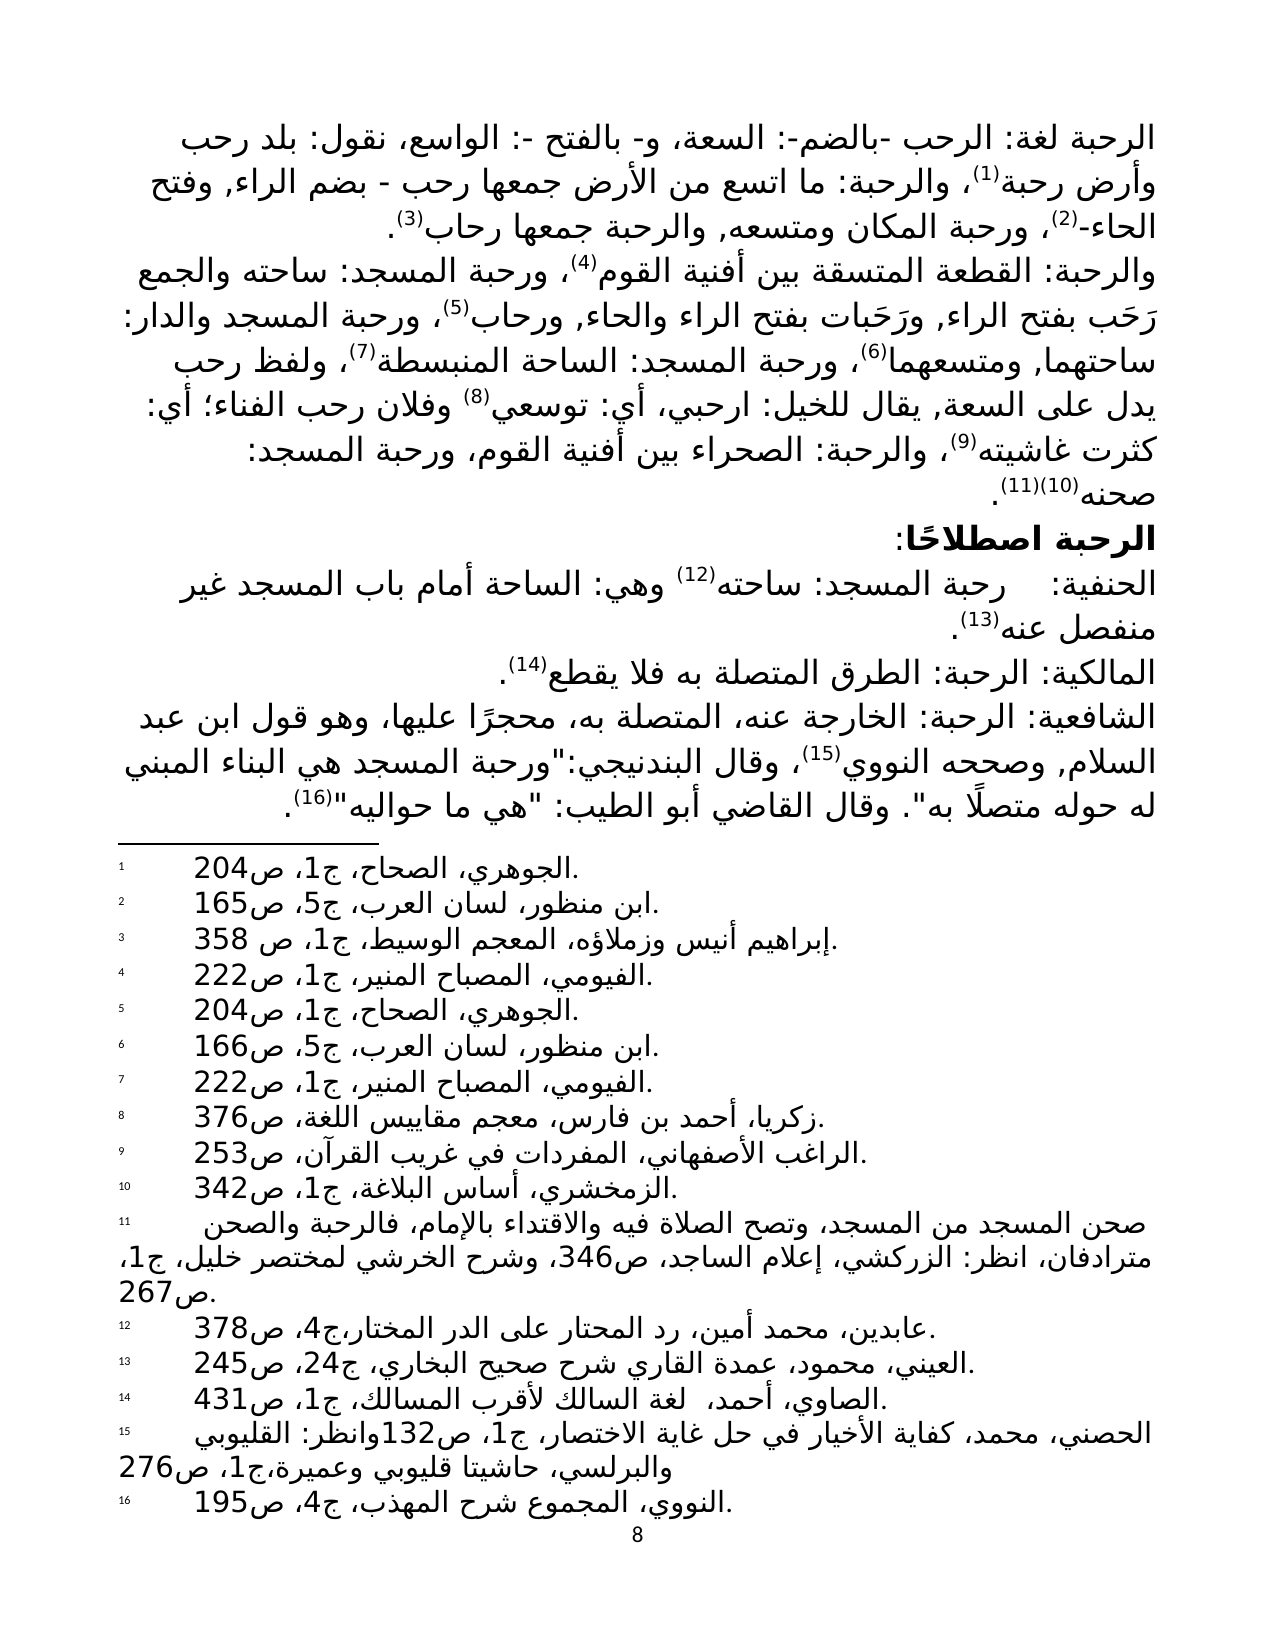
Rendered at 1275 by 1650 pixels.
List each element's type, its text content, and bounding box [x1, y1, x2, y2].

text الحنفية: رحبة المسجد: ساحته() وهي: الساحة أمام باب المسجد غير منفصل عنه(). [118, 564, 1157, 647]
text والرحبة: القطعة المتسقة بين أفنية القوم()، ورحبة المسجد: ساحته والجمع رَحَب بفتح الراء, ورَحَبات بفتح الراء والحاء, ورحاب()، ورحبة المسجد والدار: ساحتهما, ومتسعهما()، ورحبة المسجد: الساحة المنبسطة()، ولفظ رحب يدل على السعة, يقال للخيل: ارحبي، أي: توسعي() وفلان رحب الفناء؛ أي: كثرت غاشيته()، والرحبة: الصحراء بين أفنية القوم، ورحبة المسجد: صحنه()(). [118, 252, 1157, 514]
text الشافعية: الرحبة: الخارجة عنه، المتصلة به، محجرًا عليها، وهو قول ابن عبد السلام, وصححه النووي()، وقال البندنيجي:"ورحبة المسجد هي البناء المبني له حوله متصلًا به". وقال القاضي أبو الطيب: "هي ما حواليه"(). [118, 698, 1157, 826]
text المالكية: الرحبة: الطرق المتصلة به فلا يقطع(). [118, 653, 1157, 692]
text الرحبة لغة: الرحب -بالضم-: السعة، و- بالفتح -: الواسع، نقول: بلد رحب وأرض رحبة()، والرحبة: ما اتسع من الأرض جمعها رحب - بضم الراء, وفتح الحاء-()، ورحبة المكان ومتسعه, والرحبة جمعها رحاب(). [118, 118, 1157, 246]
text الرحبة اصطلاحًا: [118, 519, 1157, 558]
